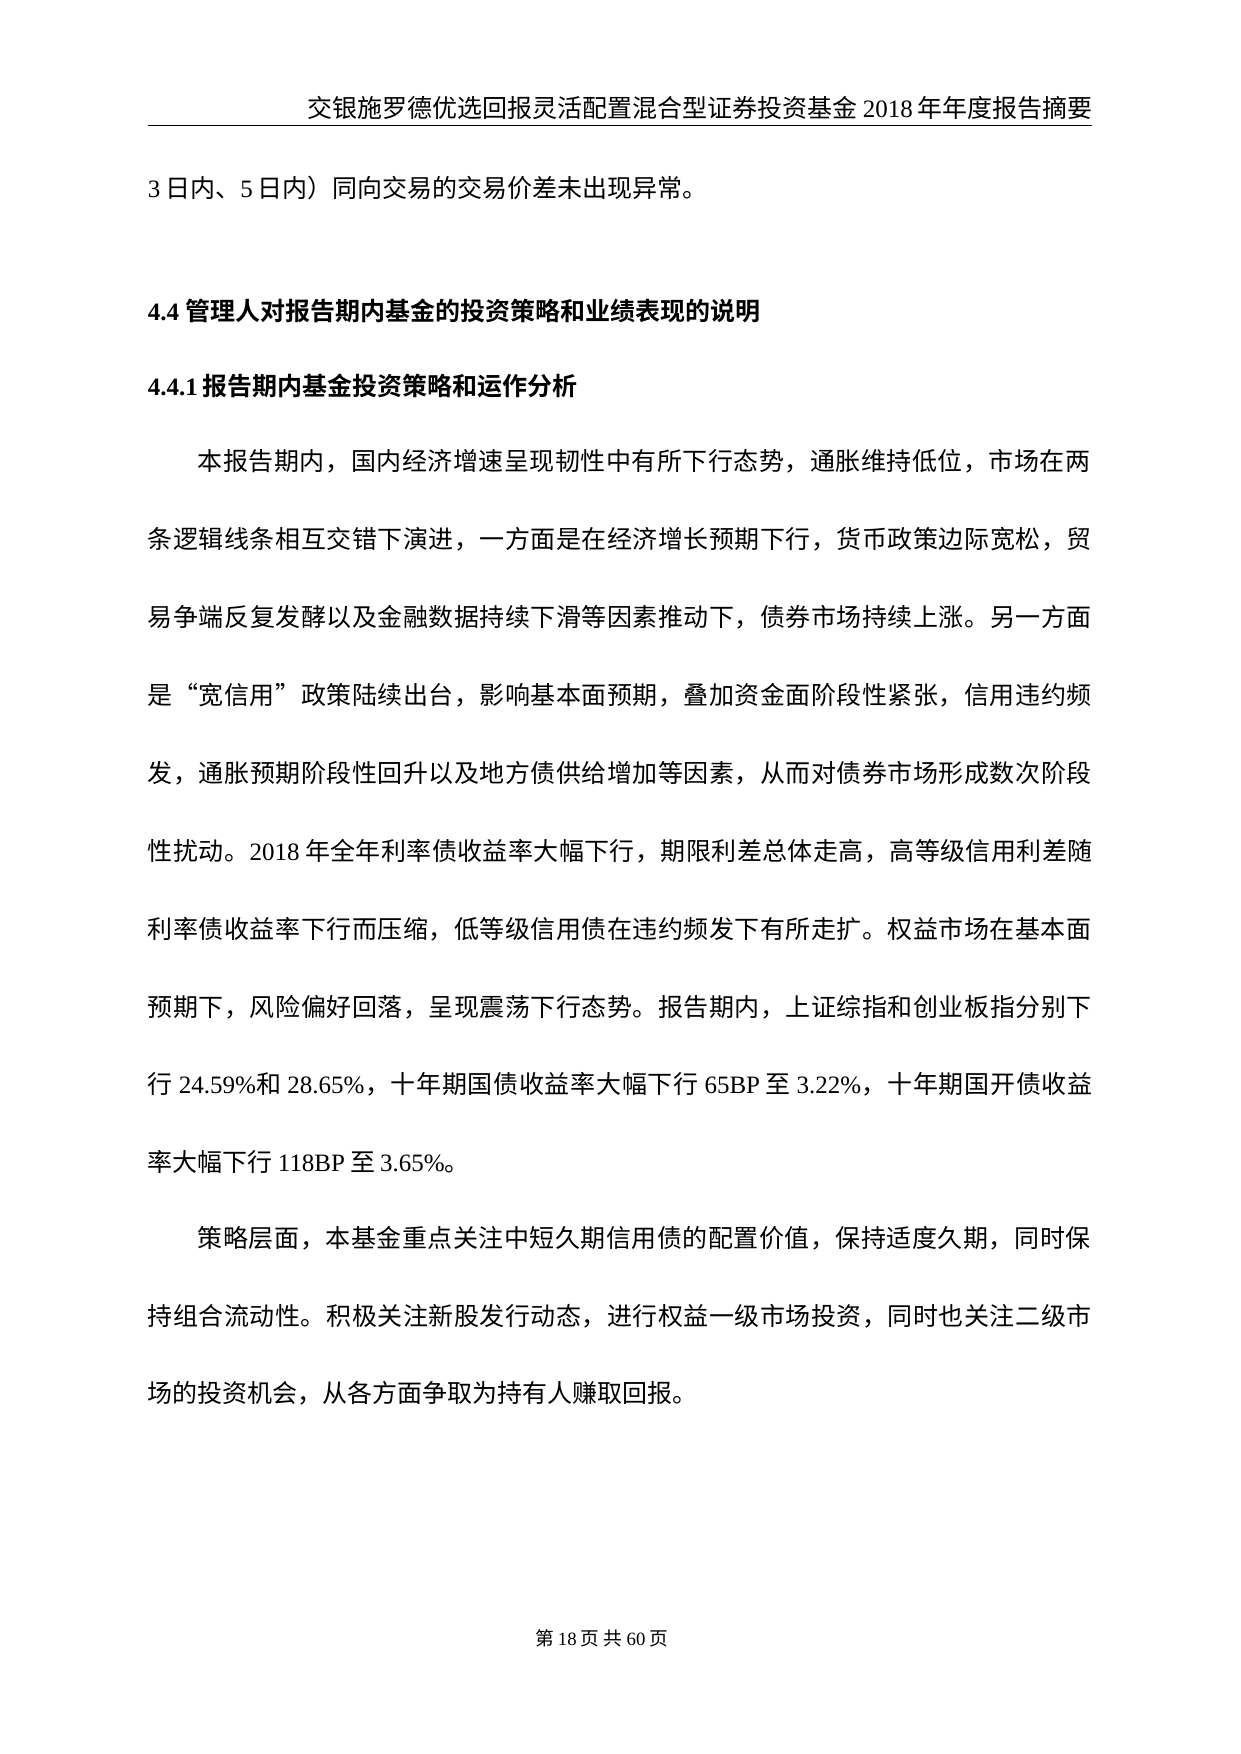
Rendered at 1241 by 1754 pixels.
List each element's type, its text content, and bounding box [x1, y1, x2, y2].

text 策略层面，本基金重点关注中短久期信用债的配置价值，保持适度久期，同时保持组合流动性。积极关注新股发行动态，进行权益一级市场投资，同时也关注二级市场的投资机会，从各方面争取为持有人赚取回报。 [148, 1204, 1092, 1424]
text 本报告期内，国内经济增速呈现韧性中有所下行态势，通胀维持低位，市场在两条逻辑线条相互交错下演进，一方面是在经济增长预期下行，货币政策边际宽松，贸易争端反复发酵以及金融数据持续下滑等因素推动下，债券市场持续上涨。另一方面是“宽信用”政策陆续出台，影响基本面预期，叠加资金面阶段性紧张，信用违约频发，通胀预期阶段性回升以及地方债供给增加等因素，从而对债券市场形成数次阶段性扰动。2018年全年利率债收益率大幅下行，期限利差总体走高，高等级信用利差随利率债收益率下行而压缩，低等级信用债在违约频发下有所走扩。权益市场在基本面预期下，风险偏好回落，呈现震荡下行态势。报告期内，上证综指和创业板指分别下行24.59%和28.65%，十年期国债收益率大幅下行65BP至3.22%，十年期国开债收益率大幅下行118BP至3.65%。 [148, 427, 1092, 1193]
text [148, 154, 1092, 219]
subtitle 4.4.1报告期内基金投资策略和运作分析 [148, 352, 1092, 417]
subtitle 4.4 管理人对报告期内基金的投资策略和业绩表现的说明 [148, 277, 1092, 342]
